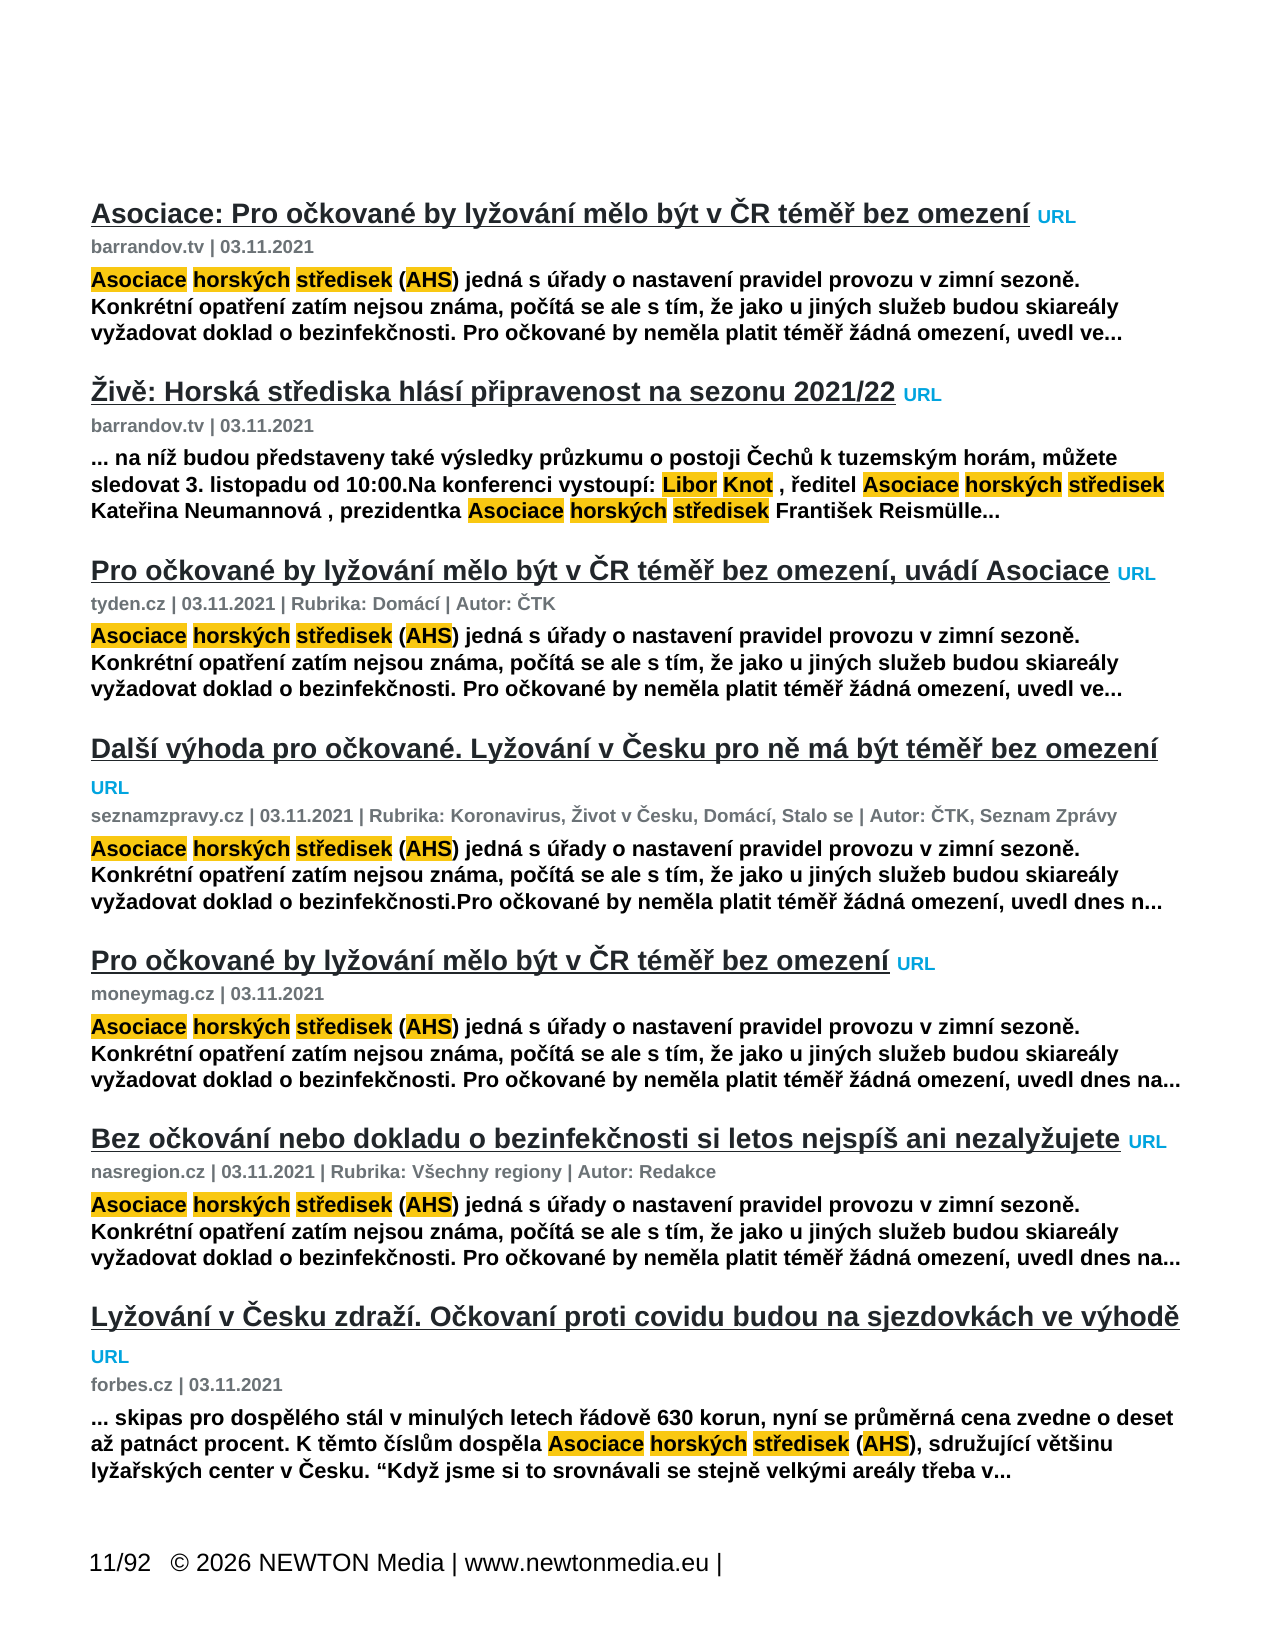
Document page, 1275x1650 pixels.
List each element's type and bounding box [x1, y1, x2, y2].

table_header [89, 148, 1186, 1502]
